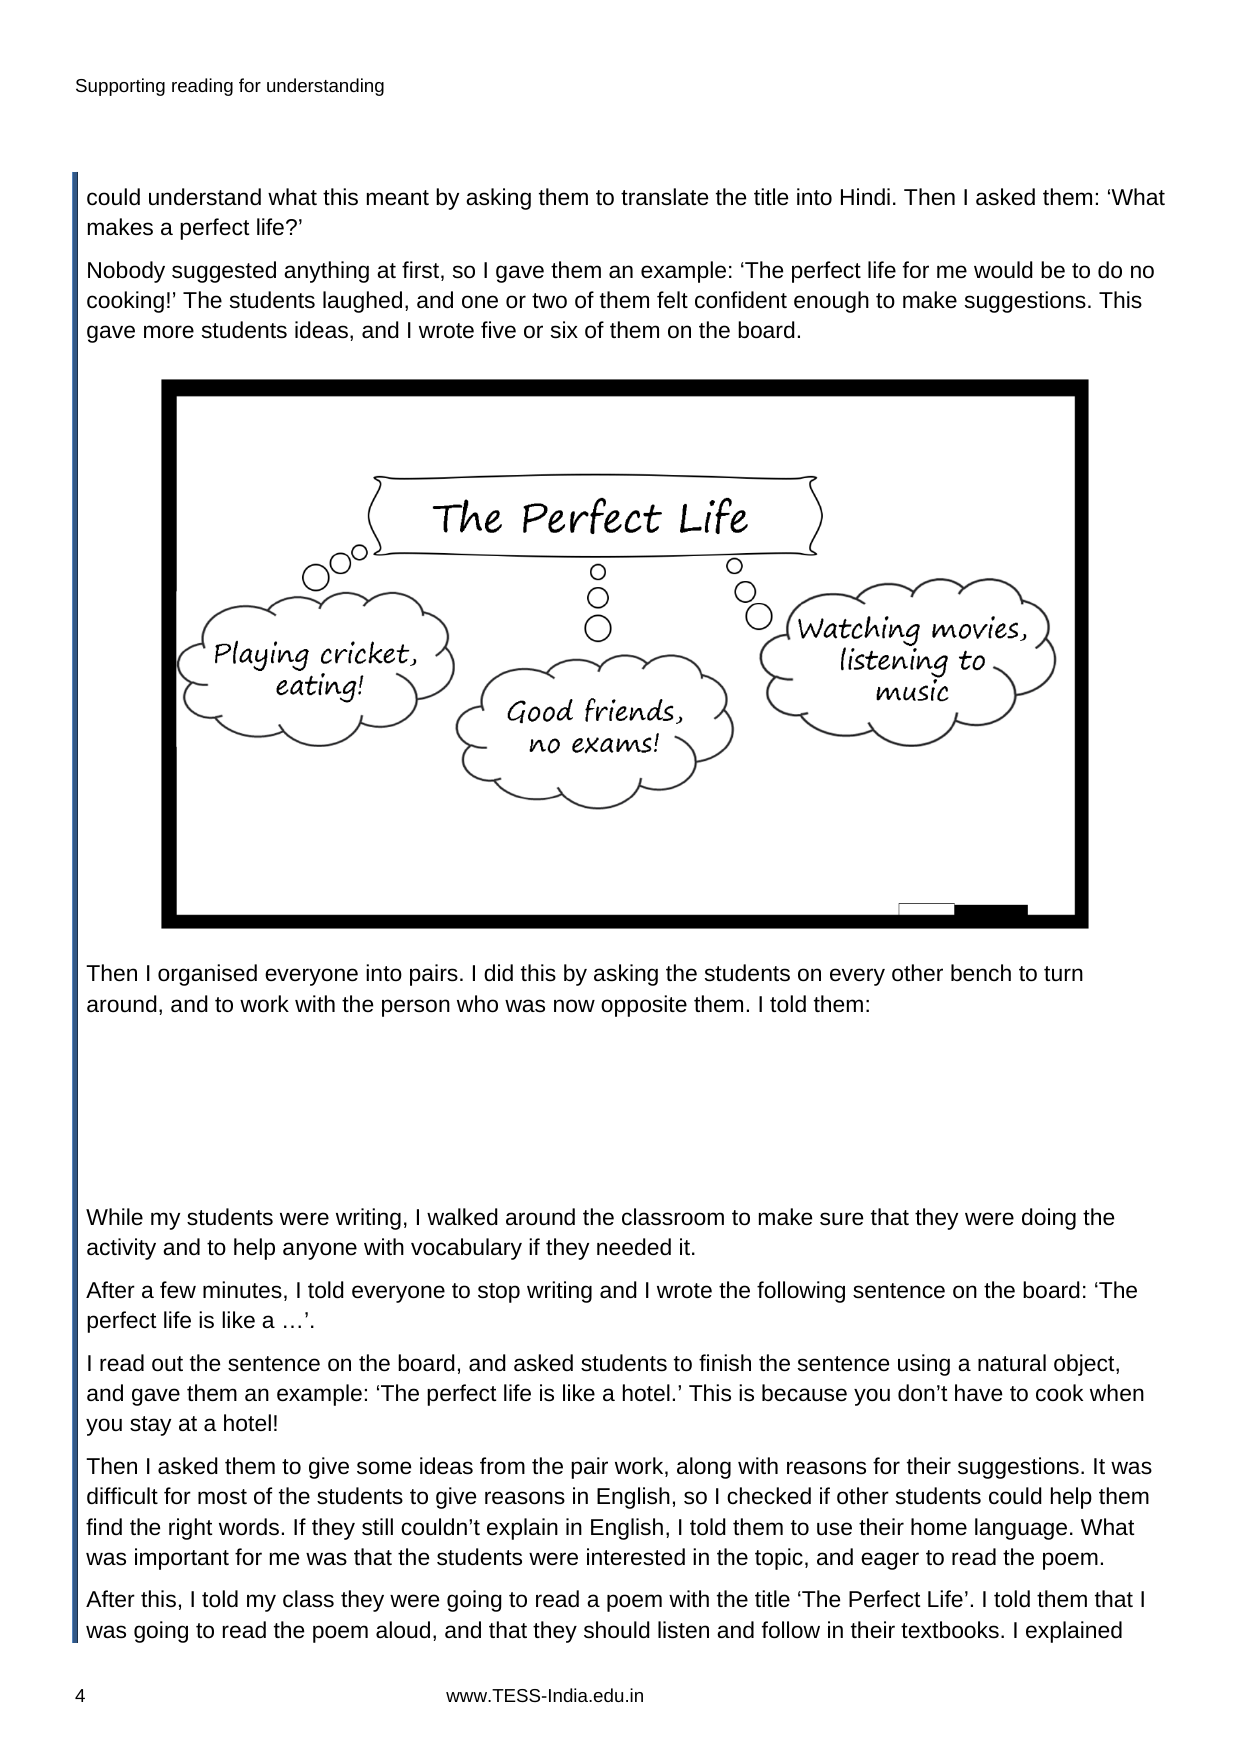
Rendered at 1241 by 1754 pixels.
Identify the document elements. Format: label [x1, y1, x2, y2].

picture [147, 360, 1104, 944]
table_header [78, 172, 1177, 1643]
